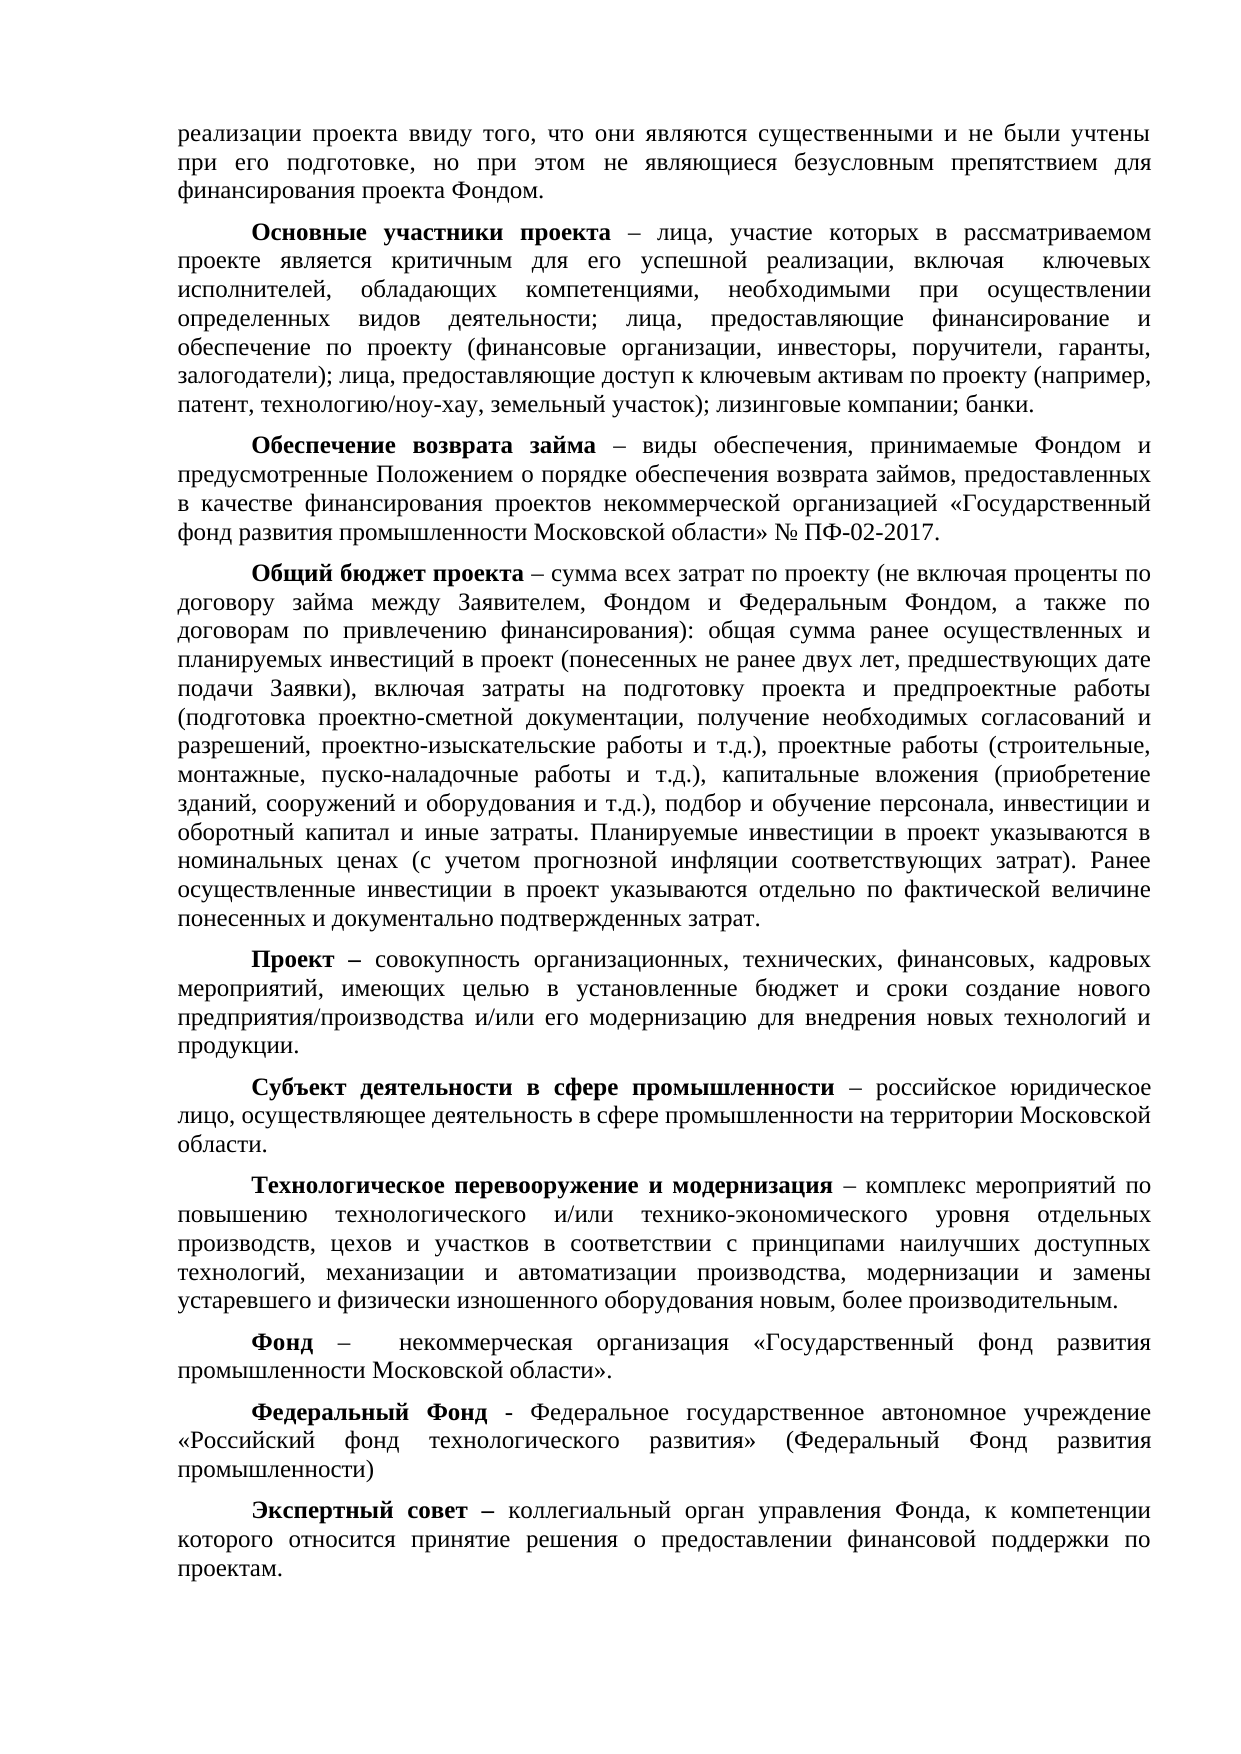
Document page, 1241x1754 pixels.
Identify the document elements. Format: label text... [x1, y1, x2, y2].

text Основные участники проекта – лица, участие которых в рассматриваемом проекте является критичным для его успешной реализации, включая ключевых исполнителей, обладающих компетенциями, необходимыми при осуществлении определенных видов деятельности; лица, предоставляющие финансирование и обеспечение по проекту (финансовые организации, инвесторы, поручители, гаранты, залогодатели); лица, предоставляющие доступ к ключевым активам по проекту (например, патент, технологию/ноу-хау, земельный участок); лизинговые компании; банки. [177, 217, 1152, 418]
text Субъект деятельности в сфере промышленности – российское юридическое лицо, осуществляющее деятельность в сфере промышленности на территории Московской области. [177, 1072, 1152, 1158]
text Проект – совокупность организационных, технических, финансовых, кадровых мероприятий, имеющих целью в установленные бюджет и сроки создание нового предприятия/производства и/или его модернизацию для внедрения новых технологий и продукции. [177, 944, 1152, 1059]
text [177, 118, 1152, 204]
text Фонд – некоммерческая организация «Государственный фонд развития промышленности Московской области». [177, 1327, 1152, 1384]
text Федеральный Фонд - Федеральное государственное автономное учреждение «Российский фонд технологического развития» (Федеральный Фонд развития промышленности) [177, 1397, 1152, 1483]
text Обеспечение возврата займа – виды обеспечения, принимаемые Фондом и предусмотренные Положением о порядке обеспечения возврата займов, предоставленных в качестве финансирования проектов некоммерческой организацией «Государственный фонд развития промышленности Московской области» № ПФ-02-2017. [177, 431, 1152, 546]
text Экспертный совет – коллегиальный орган управления Фонда, к компетенции которого относится принятие решения о предоставлении финансовой поддержки по проектам. [177, 1496, 1152, 1582]
text Общий бюджет проекта – сумма всех затрат по проекту (не включая проценты по договору займа между Заявителем, Фондом и Федеральным Фондом, а также по договорам по привлечению финансирования): общая сумма ранее осуществленных и планируемых инвестиций в проект (понесенных не ранее двух лет, предшествующих дате подачи Заявки), включая затраты на подготовку проекта и предпроектные работы (подготовка проектно-сметной документации, получение необходимых согласований и разрешений, проектно-изыскательские работы и т.д.), проектные работы (строительные, монтажные, пуско-наладочные работы и т.д.), капитальные вложения (приобретение зданий, сооружений и оборудования и т.д.), подбор и обучение персонала, инвестиции и оборотный капитал и иные затраты. Планируемые инвестиции в проект указываются в номинальных ценах (с учетом прогнозной инфляции соответствующих затрат). Ранее осуществленные инвестиции в проект указываются отдельно по фактической величине понесенных и документально подтвержденных затрат. [177, 558, 1152, 932]
text Технологическое перевооружение и модернизация – комплекс мероприятий по повышению технологического и/или технико-экономического уровня отдельных производств, цехов и участков в соответствии с принципами наилучших доступных технологий, механизации и автоматизации производства, модернизации и замены устаревшего и физически изношенного оборудования новым, более производительным. [177, 1171, 1152, 1314]
